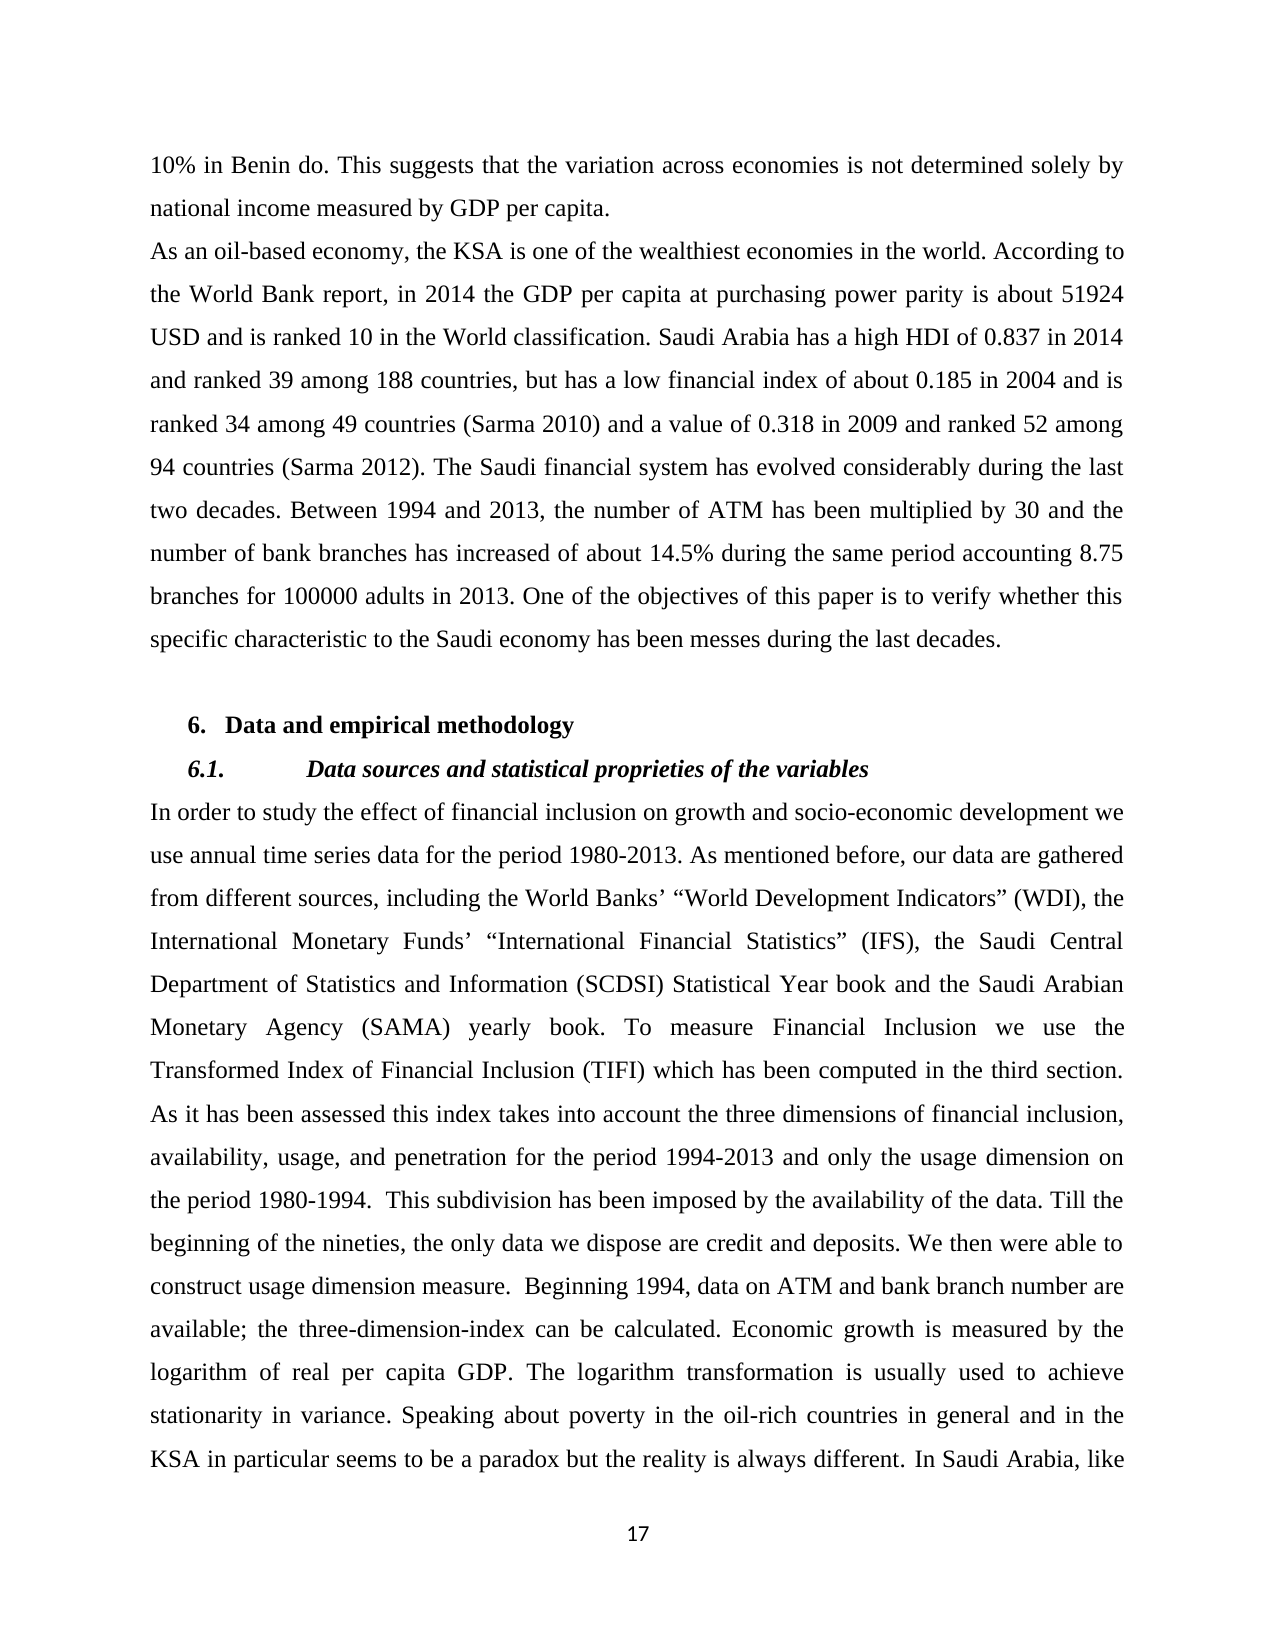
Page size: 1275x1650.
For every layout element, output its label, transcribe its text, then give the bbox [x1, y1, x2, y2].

list Data and empirical methodology [187, 711, 1125, 739]
list Data sources and statistical proprieties of the variables [187, 754, 1125, 782]
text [150, 150, 1125, 222]
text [150, 797, 1125, 1472]
text As an oil-based economy, the KSA is one of the wealthiest economies in the world. According to the World Bank report, in 2014 the GDP per capita at purchasing power parity is about 51924 USD and is ranked 10 in the World classification. Saudi Arabia has a high HDI of 0.837 in 2014 and ranked 39 among 188 countries, but has a low financial index of about 0.185 in 2004 and is ranked 34 among 49 countries (Sarma 2010) and a value of 0.318 in 2009 and ranked 52 among 94 countries (Sarma 2012). The Saudi financial system has evolved considerably during the last two decades. Between 1994 and 2013, the number of ATM has been multiplied by 30 and the number of bank branches has increased of about 14.5% during the same period accounting 8.75 branches for 100000 adults in 2013. One of the objectives of this paper is to verify whether this specific characteristic to the Saudi economy has been messes during the last decades. [150, 236, 1125, 653]
